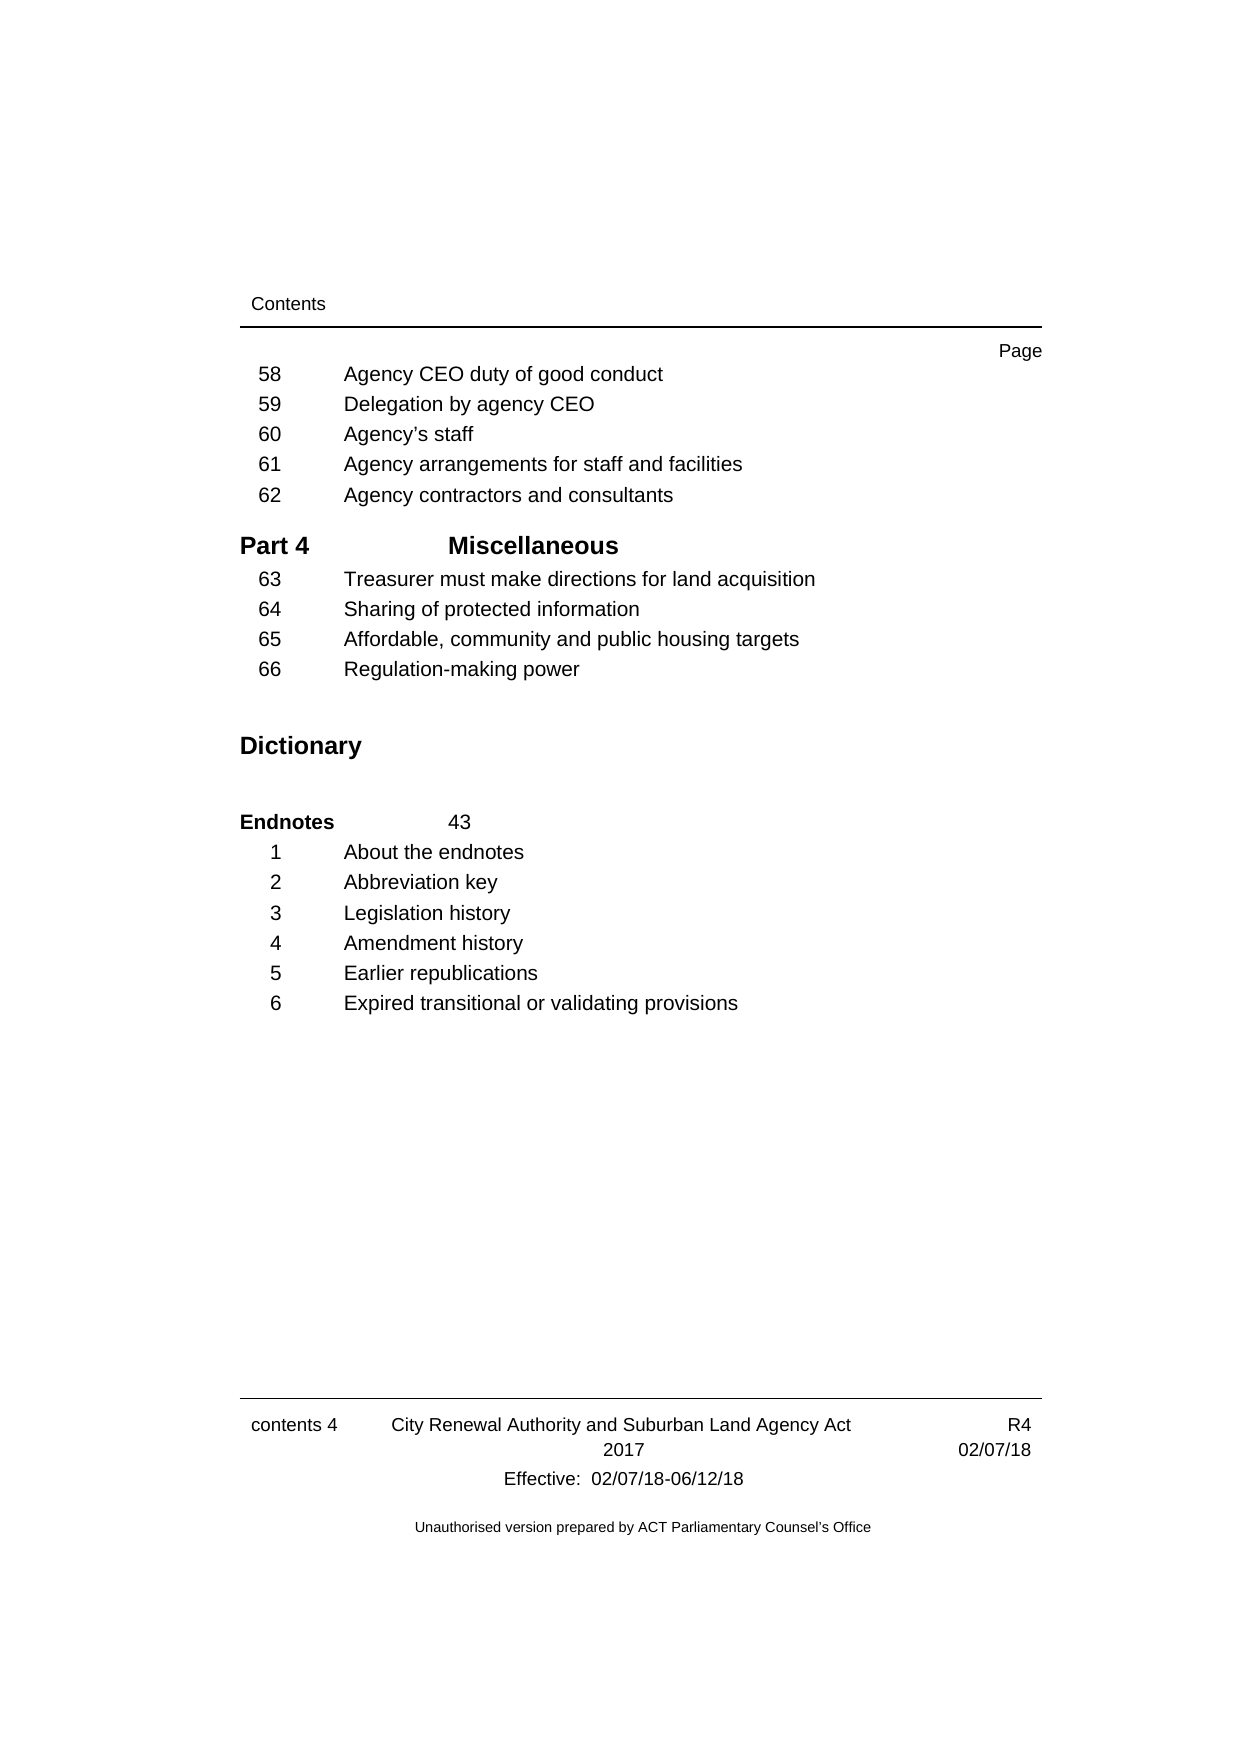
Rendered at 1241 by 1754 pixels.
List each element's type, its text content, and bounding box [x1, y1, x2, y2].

text 5 Earlier republications 47 [239, 961, 996, 985]
text 61 Agency arrangements for staff and facilities 35 [239, 452, 996, 476]
text 66 Regulation-making power 39 [239, 657, 996, 681]
text 6 Expired transitional or validating provisions 47 [239, 991, 996, 1015]
text 65 Affordable, community and public housing targets 37 [239, 627, 996, 651]
text Dictionary 40 [239, 731, 996, 760]
text 58 Agency CEO duty of good conduct 34 [239, 362, 996, 386]
text 1 About the endnotes 43 [239, 840, 996, 864]
text 4 Amendment history 45 [239, 931, 996, 954]
text 2 Abbreviation key 43 [239, 870, 996, 894]
text 60 Agency’s staff 35 [239, 422, 996, 446]
text Endnotes 43 [239, 810, 996, 834]
text 3 Legislation history 44 [239, 900, 996, 924]
text 64 Sharing of protected information 36 [239, 597, 996, 621]
text 59 Delegation by agency CEO 34 [239, 392, 996, 416]
text Part 4 Miscellaneous 36 [239, 531, 996, 560]
text 63 Treasurer must make directions for land acquisition 36 [239, 566, 996, 590]
text 62 Agency contractors and consultants 35 [239, 482, 996, 506]
